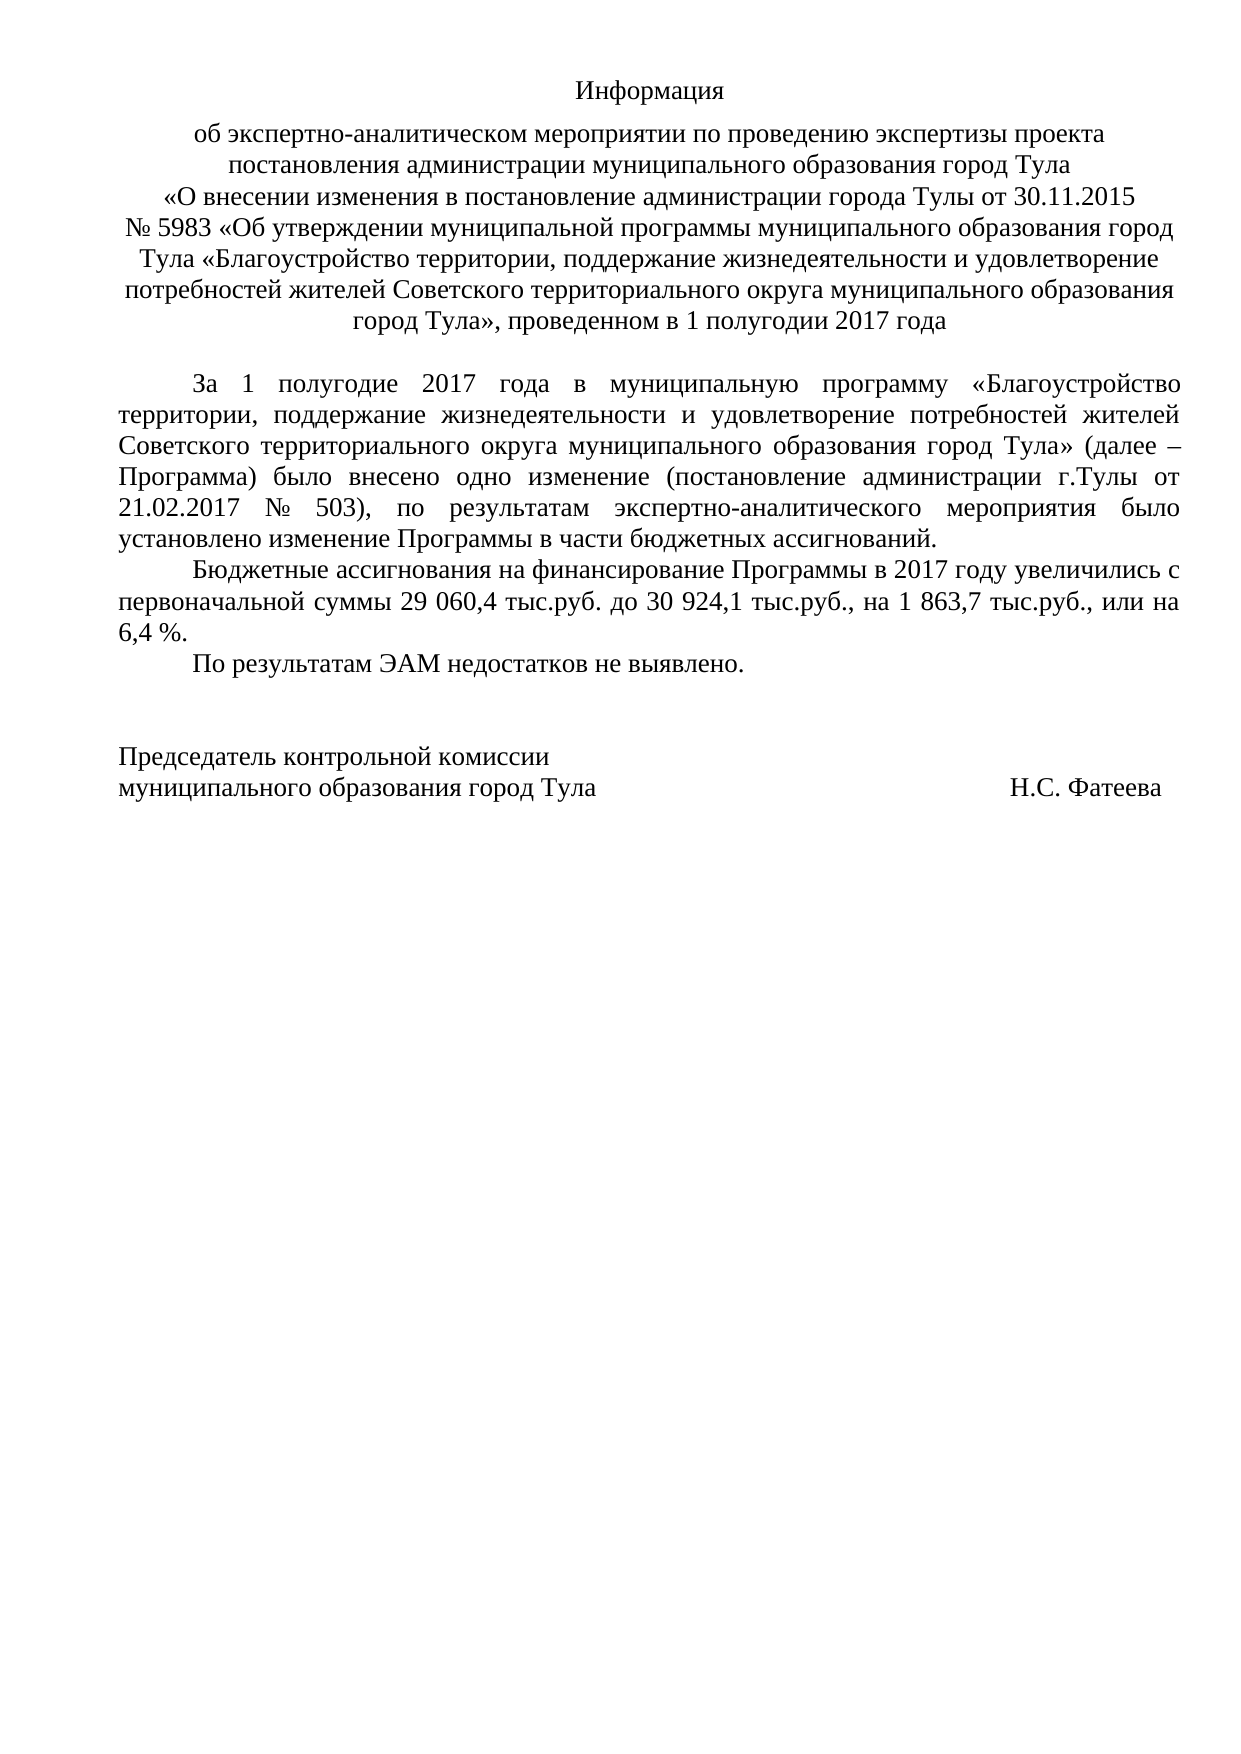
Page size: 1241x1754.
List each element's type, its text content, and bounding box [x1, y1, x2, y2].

text За 1 полугодие 2017 года в муниципальную программу «Благоустройство территории, поддержание жизнедеятельности и удовлетворение потребностей жителей Советского территориального округа муниципального образования город Тула» (далее – Программа) было внесено одно изменение (постановление администрации г.Тулы от 21.02.2017 № 503), по результатам экспертно-аналитического мероприятия было установлено изменение Программы в части бюджетных ассигнований. [118, 367, 1181, 553]
text № 5983 «Об утверждении муниципальной программы муниципального образования город Тула «Благоустройство территории, поддержание жизнедеятельности и удовлетворение потребностей жителей Советского территориального округа муниципального образования город Тула», проведенном в 1 полугодии 2017 года [118, 211, 1181, 336]
text Председатель контрольной комиссии [118, 740, 1181, 772]
text По результатам ЭАМ недостатков не выявлено. [118, 647, 1181, 678]
text Бюджетные ассигнования на финансирование Программы в 2017 году увеличились с первоначальной суммы 29 060,4 тыс.руб. до 30 924,1 тыс.руб., на 1 863,7 тыс.руб., или на 6,4 %. [118, 553, 1181, 647]
text Информация [118, 74, 1181, 105]
text об экспертно-аналитическом мероприятии по проведению экспертизы проекта постановления администрации муниципального образования город Тула [118, 117, 1181, 180]
text «О внесении изменения в постановление администрации города Тулы от 30.11.2015 [118, 180, 1181, 211]
text муниципального образования город Тула Н.С. Фатеева [118, 772, 1181, 803]
